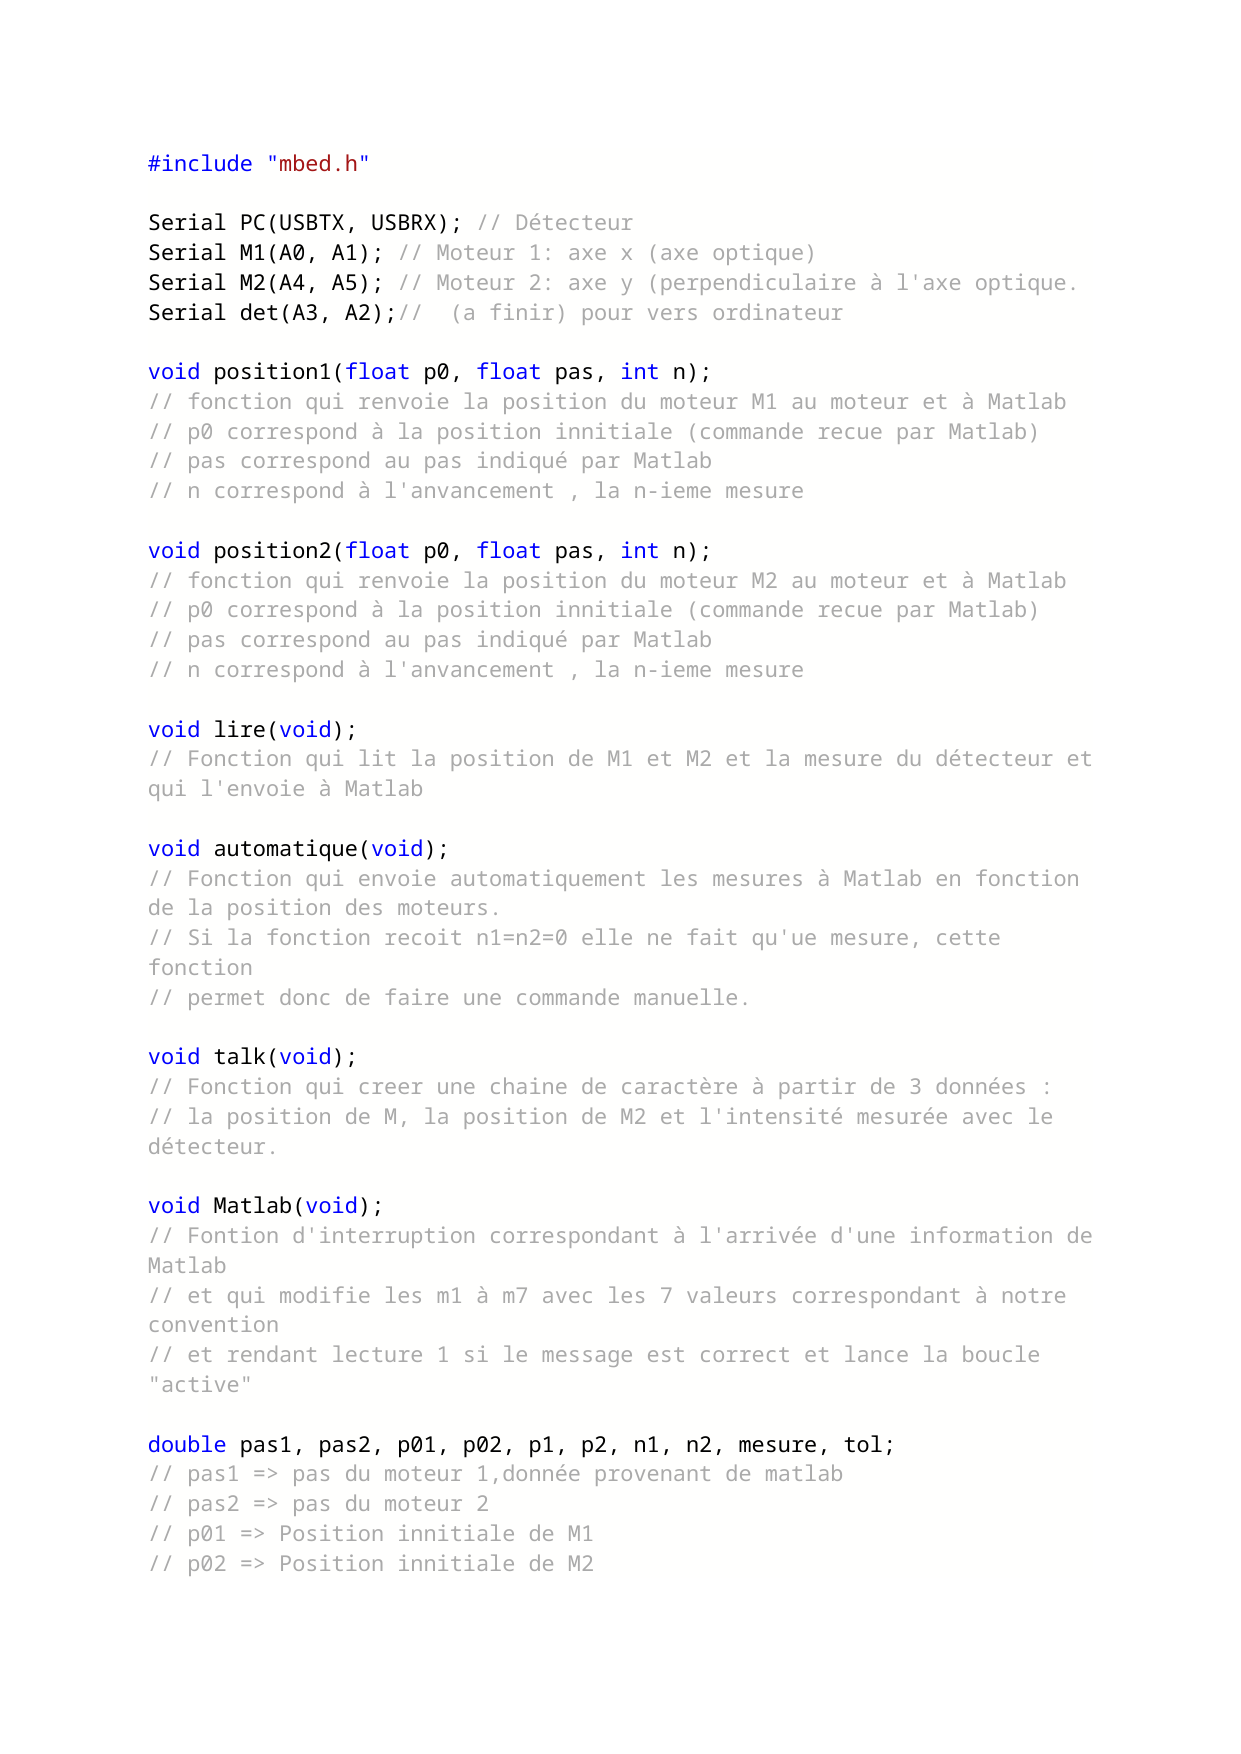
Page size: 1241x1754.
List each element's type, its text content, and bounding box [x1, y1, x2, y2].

text void position1(float p0, float pas, int n); [148, 356, 1093, 386]
text // n correspond à l'anvancement , la n-ieme mesure [148, 654, 1093, 684]
text void position2(float p0, float pas, int n); [148, 535, 1093, 565]
text // la position de M, la position de M2 et l'intensité mesurée avec le détecteur. [148, 1101, 1093, 1161]
text // et qui modifie les m1 à m7 avec les 7 valeurs correspondant à notre convention [148, 1280, 1093, 1339]
text void talk(void); [148, 1041, 1093, 1071]
text // pas2 => pas du moteur 2 [148, 1488, 1093, 1518]
text // Fonction qui envoie automatiquement les mesures à Matlab en fonction de la position des moteurs. [148, 863, 1093, 922]
text // pas1 => pas du moteur 1,donnée provenant de matlab [148, 1458, 1093, 1488]
text // Fontion d'interruption correspondant à l'arrivée d'une information de Matlab [148, 1220, 1093, 1280]
text // p0 correspond à la position innitiale (commande recue par Matlab) [148, 594, 1093, 624]
text // p0 correspond à la position innitiale (commande recue par Matlab) [148, 416, 1093, 446]
text Serial PC(USBTX, USBRX); // Détecteur [148, 207, 1093, 237]
text #include "mbed.h" [148, 148, 1093, 177]
text // et rendant lecture 1 si le message est correct et lance la boucle "active" [148, 1339, 1093, 1399]
text // n correspond à l'anvancement , la n-ieme mesure [148, 475, 1093, 505]
text // pas correspond au pas indiqué par Matlab [148, 624, 1093, 654]
text // permet donc de faire une commande manuelle. [148, 982, 1093, 1012]
text // Si la fonction recoit n1=n2=0 elle ne fait qu'ue mesure, cette fonction [148, 922, 1093, 982]
text Serial det(A3, A2);// (a finir) pour vers ordinateur [148, 297, 1093, 326]
text // pas correspond au pas indiqué par Matlab [148, 446, 1093, 475]
text // p02 => Position innitiale de M2 [148, 1548, 1093, 1578]
text // fonction qui renvoie la position du moteur M1 au moteur et à Matlab [148, 386, 1093, 416]
text Serial M1(A0, A1); // Moteur 1: axe x (axe optique) [148, 237, 1093, 267]
text void lire(void); [148, 714, 1093, 743]
text void automatique(void); [148, 833, 1093, 863]
text // p01 => Position innitiale de M1 [148, 1518, 1093, 1548]
text Serial M2(A4, A5); // Moteur 2: axe y (perpendiculaire à l'axe optique. [148, 267, 1093, 297]
text // Fonction qui creer une chaine de caractère à partir de 3 données : [148, 1071, 1093, 1101]
text // Fonction qui lit la position de M1 et M2 et la mesure du détecteur et qui l'envoie à Matlab [148, 743, 1093, 803]
text void Matlab(void); [148, 1190, 1093, 1220]
text // fonction qui renvoie la position du moteur M2 au moteur et à Matlab [148, 565, 1093, 594]
text double pas1, pas2, p01, p02, p1, p2, n1, n2, mesure, tol; [148, 1429, 1093, 1458]
